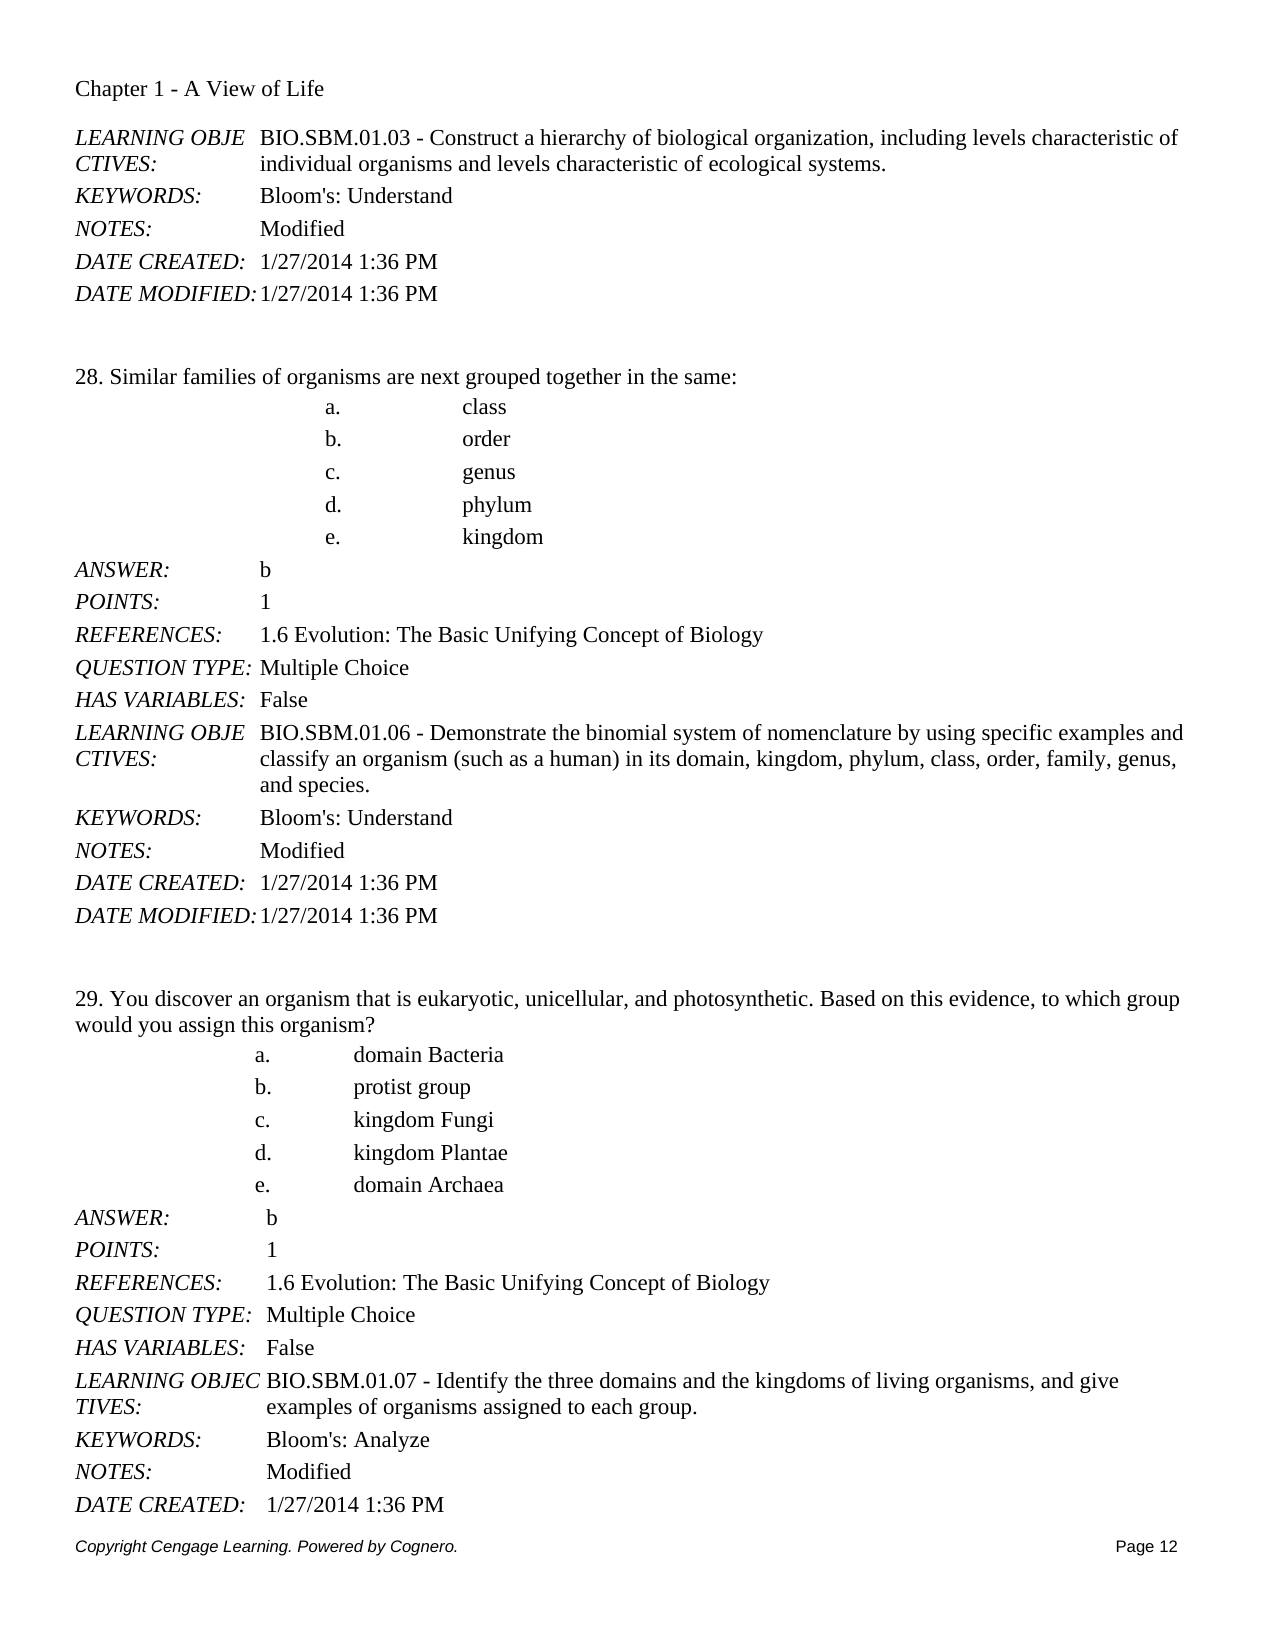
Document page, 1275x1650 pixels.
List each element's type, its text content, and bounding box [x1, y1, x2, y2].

table_header 28. Similar families of organisms are next grouped together in the same: [75, 363, 1200, 958]
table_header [75, 985, 1200, 1520]
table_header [75, 121, 1200, 336]
